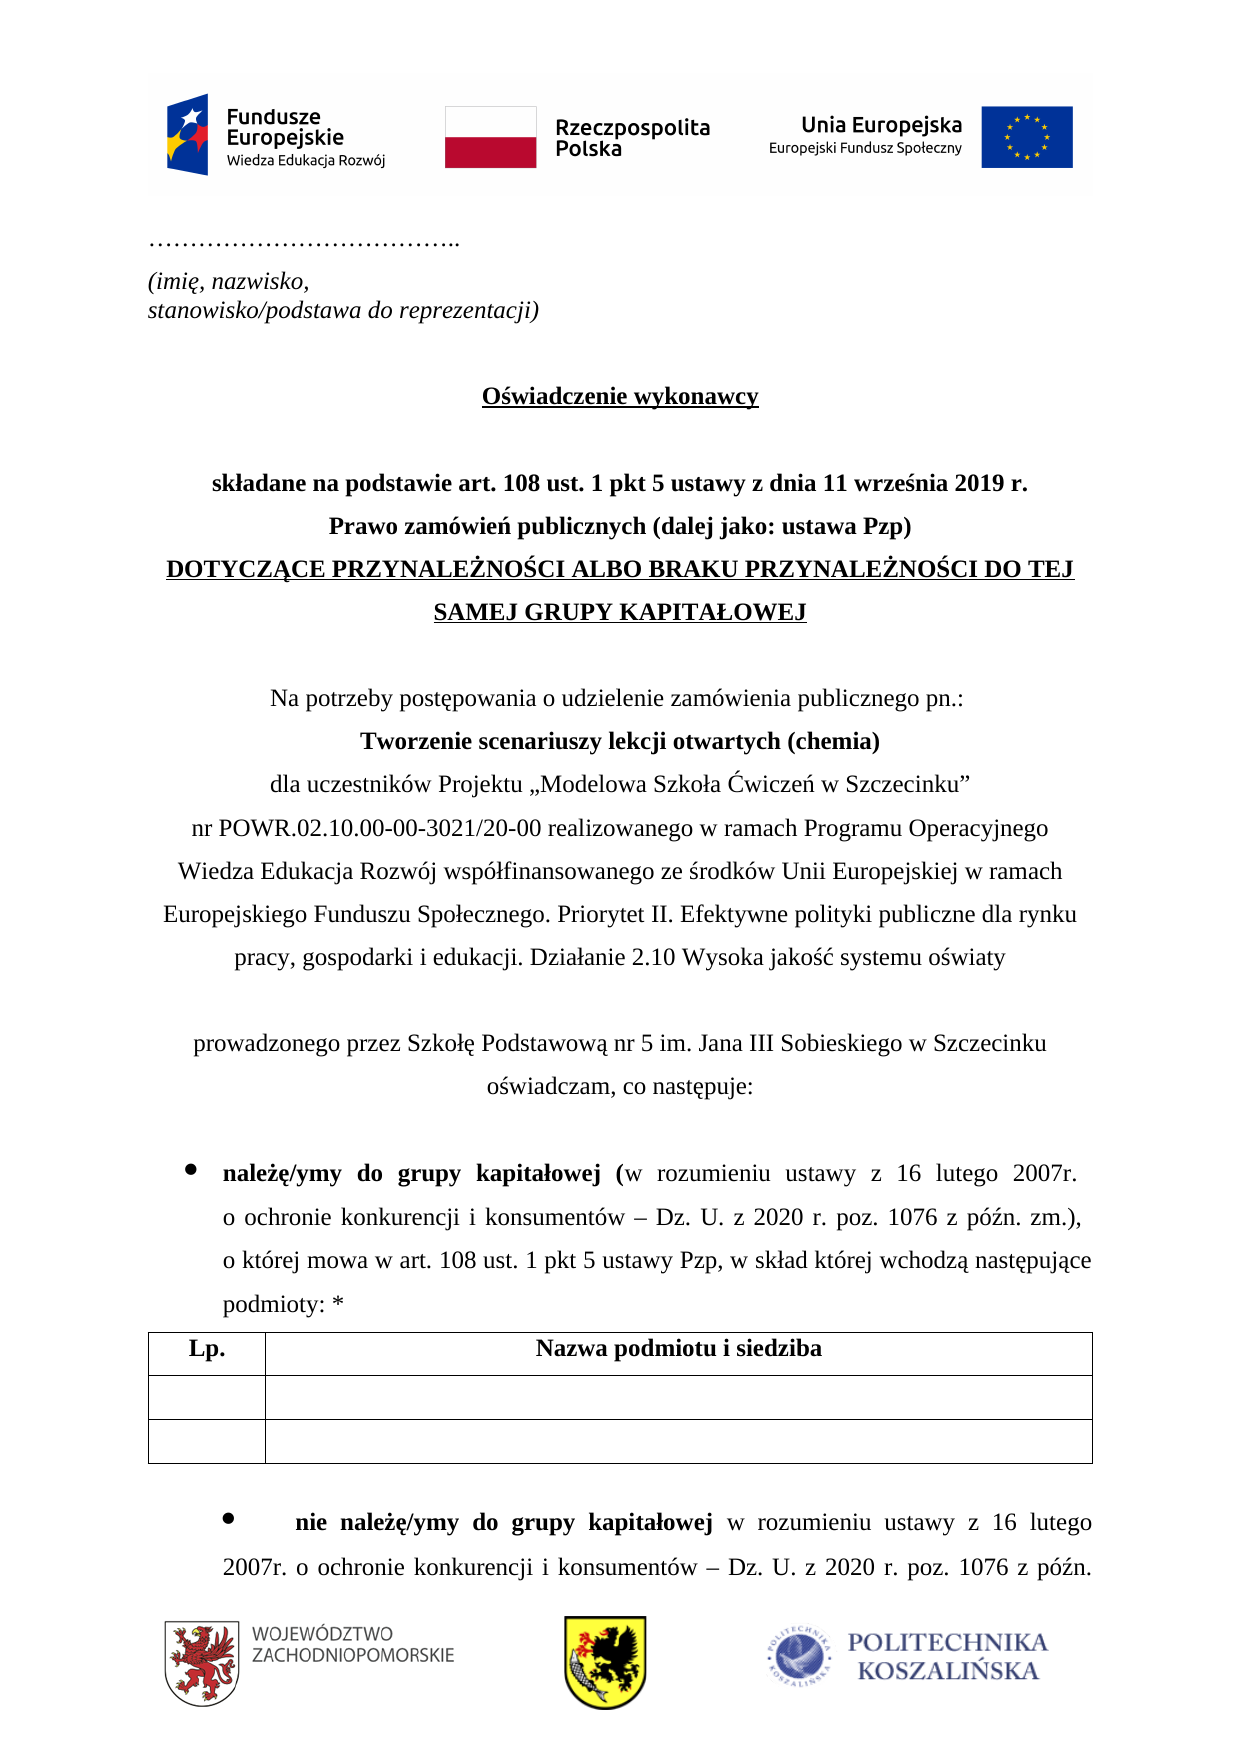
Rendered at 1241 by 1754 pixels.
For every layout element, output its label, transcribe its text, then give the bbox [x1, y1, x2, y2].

text składane na podstawie art. 108 ust. 1 pkt 5 ustawy z dnia 11 września 2019 r. [148, 468, 1093, 496]
text DOTYCZĄCE PRZYNALEŻNOŚCI ALBO BRAKU PRZYNALEŻNOŚCI DO TEJ SAMEJ GRUPY KAPITAŁOWEJ [148, 554, 1093, 626]
picture [564, 1616, 647, 1710]
text ……………………………….. [148, 223, 1093, 252]
table_cell [266, 1420, 1092, 1463]
table_cell [149, 1376, 265, 1419]
text dla uczestników Projektu „Modelowa Szkoła Ćwiczeń w Szczecinku” [148, 769, 1093, 798]
table_cell [266, 1376, 1092, 1419]
text (imię, nazwisko, stanowisko/podstawa do reprezentacji) [148, 266, 1093, 324]
picture [162, 1615, 455, 1710]
picture [753, 1620, 1052, 1689]
text Wiedza Edukacja Rozwój współfinansowanego ze środków Unii Europejskiej w ramach Europejskiego Funduszu Społecznego. Priorytet II. Efektywne polityki publiczne dla rynku pracy, gospodarki i edukacji. Działanie 2.10 Wysoka jakość systemu oświaty [148, 856, 1093, 971]
text nr POWR.02.10.00-00-3021/20-00 realizowanego w ramach Programu Operacyjnego [148, 813, 1093, 841]
table_header Lp. [149, 1333, 265, 1375]
table_header Nazwa podmiotu i siedziba [266, 1333, 1092, 1375]
list należę/ymy do grupy kapitałowej (w rozumieniu ustawy z 16 lutego 2007r. o ochronie konkurencji i konsumentów – Dz. U. z 2020 r. poz. 1076 z późn. zm.), o której mowa w art. 108 ust. 1 pkt 5 ustawy Pzp, w skład której wchodzą następujące podmioty: * [185, 1158, 1093, 1317]
picture [147, 73, 1093, 196]
table_cell [149, 1420, 265, 1463]
text Na potrzeby postępowania o udzielenie zamówienia publicznego pn.: Tworzenie scenariuszy lekcji otwartych (chemia) [148, 683, 1093, 755]
text prowadzonego przez Szkołę Podstawową nr 5 im. Jana III Sobieskiego w Szczecinku oświadczam, co następuje: [148, 1028, 1093, 1100]
text Prawo zamówień publicznych (dalej jako: ustawa Pzp) [148, 511, 1093, 539]
text Oświadczenie wykonawcy [148, 381, 1093, 410]
